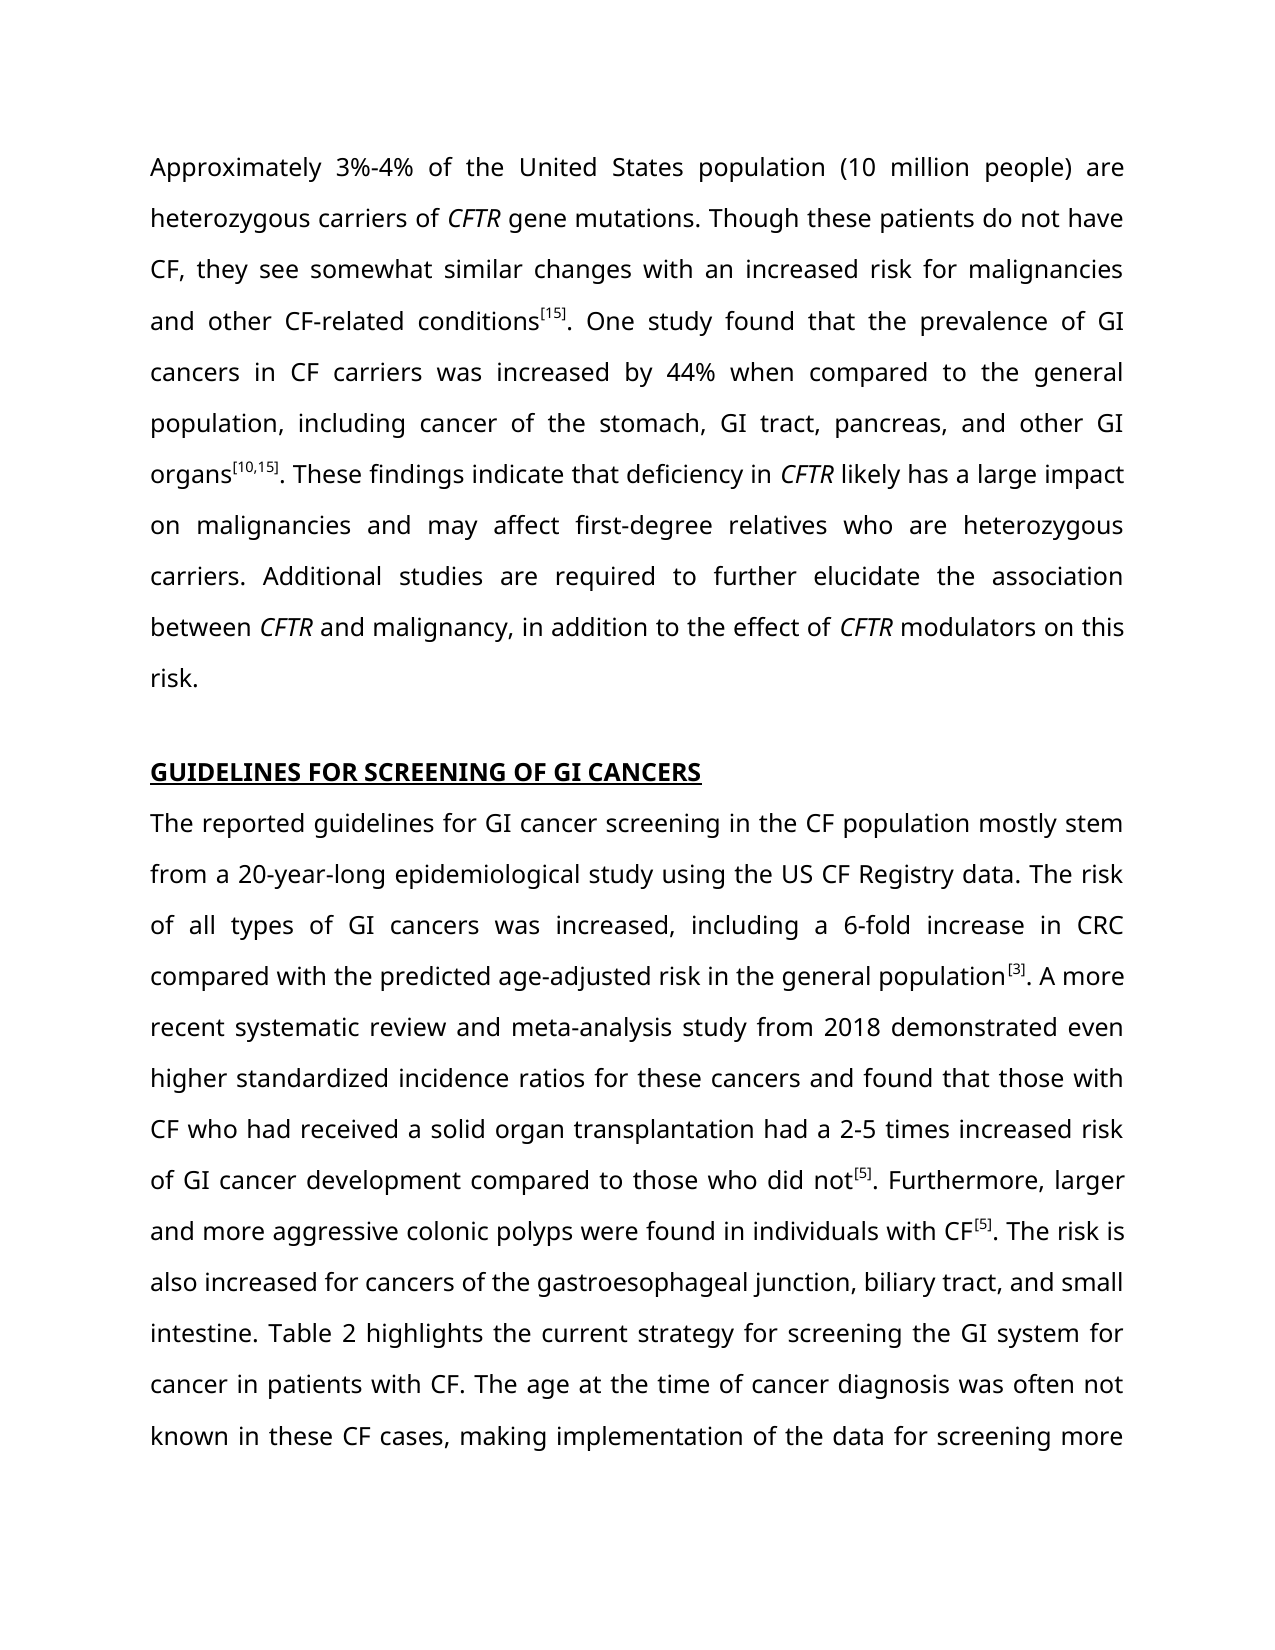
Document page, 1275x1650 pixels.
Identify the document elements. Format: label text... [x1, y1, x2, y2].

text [150, 806, 1125, 1452]
text GUIDELINES FOR SCREENING OF GI CANCERS [150, 754, 1125, 789]
text Approximately 3%-4% of the United States population (10 million people) are heterozygous carriers of CFTR gene mutations. Though these patients do not have CF, they see somewhat similar changes with an increased risk for malignancies and other CF-related conditions[15]. One study found that the prevalence of GI cancers in CF carriers was increased by 44% when compared to the general population, including cancer of the stomach, GI tract, pancreas, and other GI organs[10,15]. These findings indicate that deficiency in CFTR likely has a large impact on malignancies and may affect first-degree relatives who are heterozygous carriers. Additional studies are required to further elucidate the association between CFTR and malignancy, in addition to the effect of CFTR modulators on this risk. [150, 150, 1125, 694]
